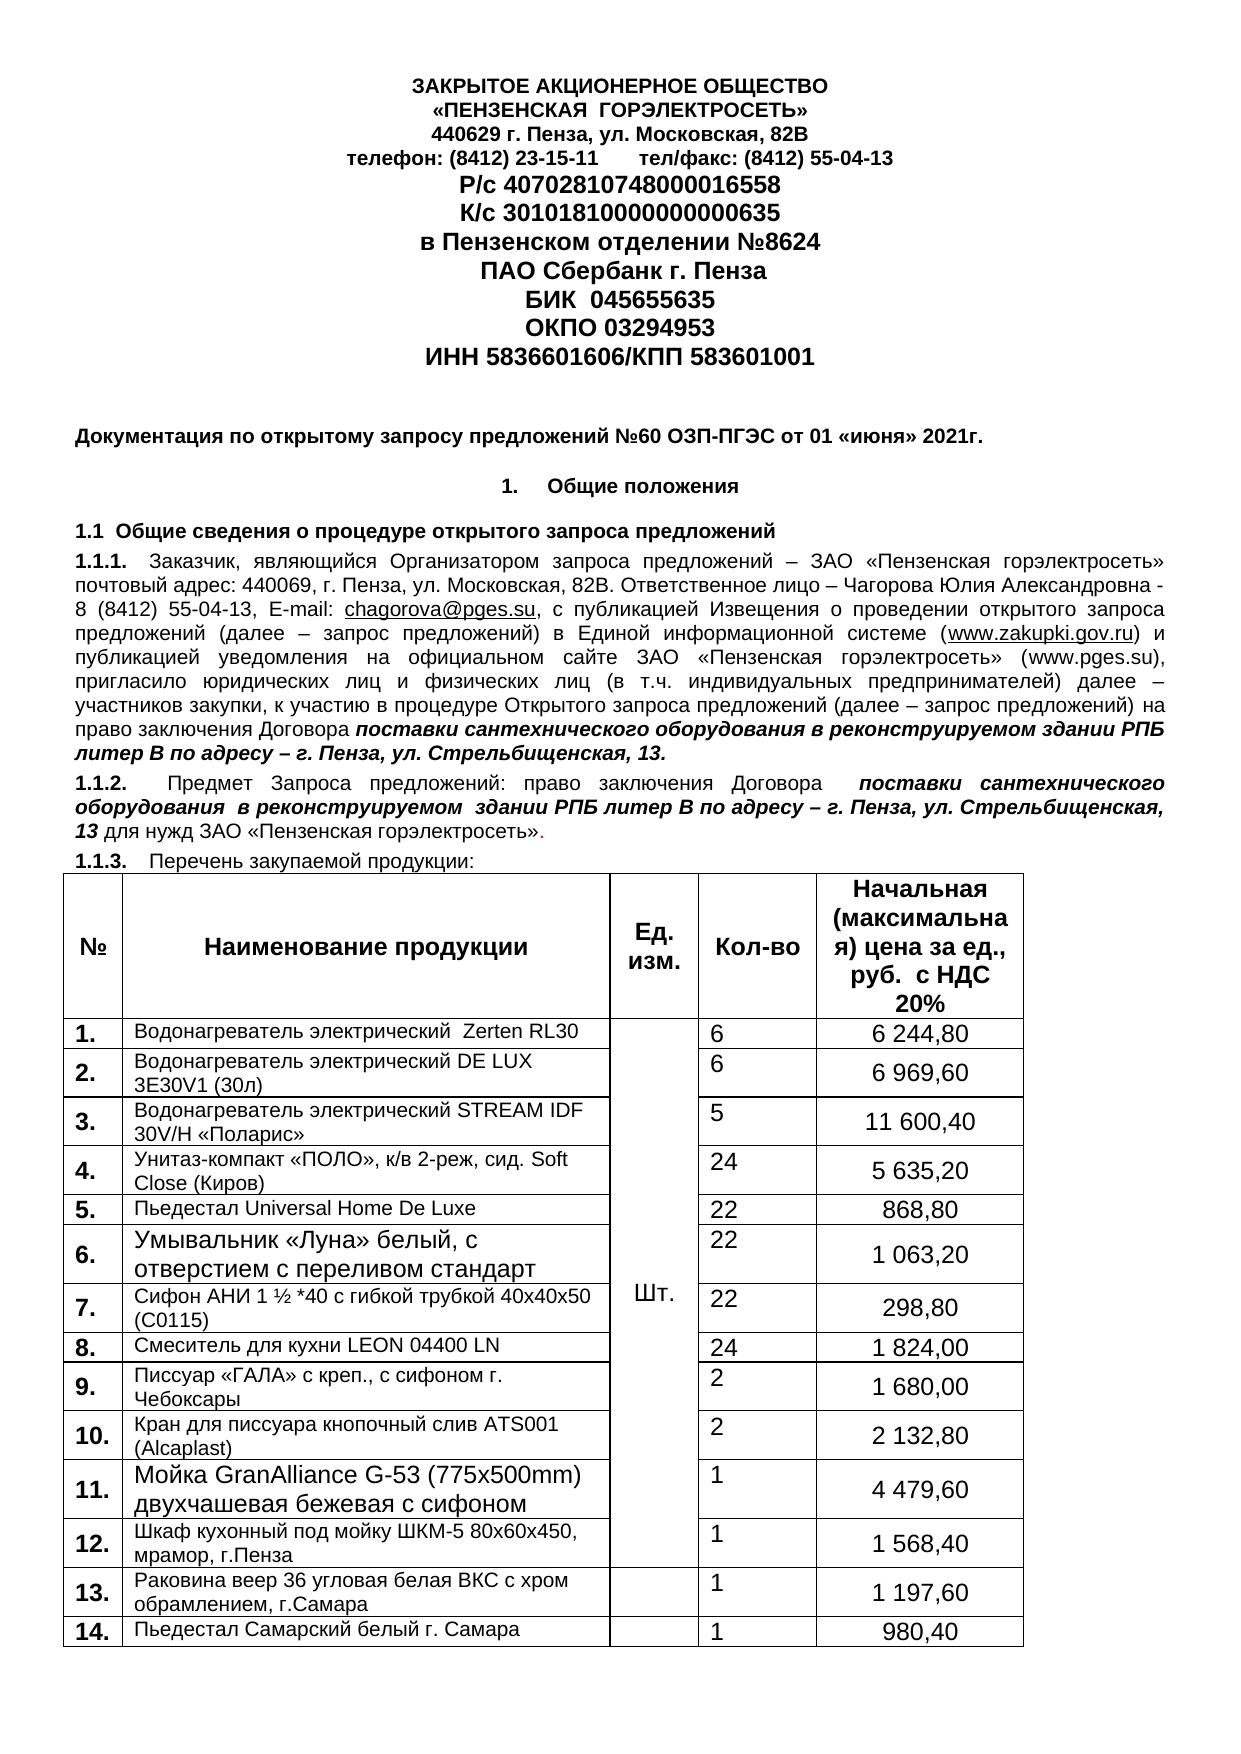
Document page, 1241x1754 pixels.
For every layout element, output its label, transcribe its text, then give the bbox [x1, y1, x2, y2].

table_cell [64, 1411, 122, 1459]
table_cell Смеситель для кухни LEON 04400 LN [123, 1333, 609, 1361]
title «ПЕНЗЕНСКАЯ ГОРЭЛЕКТРОСЕТЬ» [75, 98, 1165, 122]
text К/с 30101810000000000635 [75, 198, 1165, 227]
table_cell 868,80 [817, 1195, 1023, 1224]
table_cell 6 969,60 [817, 1049, 1023, 1096]
table_cell 1 197,60 [817, 1568, 1023, 1616]
table_cell 24 [699, 1333, 816, 1361]
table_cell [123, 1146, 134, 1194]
title ЗАКРЫТОЕ АКЦИОНЕРНОЕ ОБЩЕСТВО [75, 74, 1165, 98]
table_cell [64, 1019, 122, 1047]
table_cell [64, 1568, 122, 1616]
text Документация по открытому запросу предложений №60 ОЗП-ПГЭС от 01 «июня» 2021г. [75, 424, 1165, 448]
table_cell [64, 1363, 122, 1410]
table_header Кол-во [699, 874, 816, 1018]
table_cell 1 824,00 [817, 1333, 1023, 1361]
text ПАО Сбербанк г. Пенза [75, 256, 1165, 285]
title . Пенза, ул. Московская, 82В [75, 122, 1165, 146]
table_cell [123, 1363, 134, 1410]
table_cell Умывальник «Луна» белый, с отверстием с переливом стандарт [123, 1225, 609, 1283]
table_cell [64, 1225, 122, 1283]
table_cell 1 [699, 1617, 816, 1646]
table_cell [64, 1460, 122, 1518]
table_cell Мойка GranAlliance G-53 (775x500mm) двухчашевая бежевая с сифоном [123, 1460, 609, 1518]
table_header № [64, 874, 122, 1018]
table_cell 5 [699, 1098, 816, 1145]
table_cell 22 [699, 1195, 816, 1224]
table_cell 11 600,40 [817, 1098, 1023, 1145]
table_cell [64, 1617, 122, 1646]
title телефон: (8412) 23-15-11 тел/факс: (8412) 55-04-13 [75, 146, 1165, 170]
table_cell 2 132,80 [817, 1411, 1023, 1459]
table_cell 6 [699, 1019, 816, 1047]
table_cell Водонагреватель электрический Zerten RL30 [123, 1019, 609, 1047]
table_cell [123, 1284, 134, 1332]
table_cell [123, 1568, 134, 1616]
table_header Наименование продукции [123, 874, 609, 1018]
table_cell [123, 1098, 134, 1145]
table_cell Писсуар «ГАЛА» с креп., с сифоном г. Чебоксары [241, 1363, 609, 1410]
table_cell Пьедестал Самарский белый г. Самара [123, 1617, 609, 1646]
list Предмет Запроса предложений: право заключения Договора поставки сантехнического оборудования в реконструируемом здании РПБ литер В по адресу – г. Пенза, ул. Стрельбищенская, 13 для нужд ЗАО «Пензенская горэлектросеть». [75, 771, 1165, 843]
table_cell 22 [699, 1284, 816, 1332]
table_cell 980,40 [817, 1617, 1023, 1646]
table_cell 22 [699, 1225, 816, 1283]
table_cell 1 [699, 1568, 816, 1616]
table_cell Водонагреватель электрический STREAM IDF 30V/H «Поларис» [305, 1098, 609, 1145]
table_cell 2 [699, 1363, 816, 1410]
table_cell 1 568,40 [817, 1519, 1023, 1567]
table_cell Шкаф кухонный под мойку ШКМ-5 80х60х450, мрамор, г.Пенза [293, 1519, 609, 1567]
table_cell Водонагреватель электрический DE LUX 3E30V1 (30л) [123, 1049, 609, 1096]
table_cell [611, 1568, 698, 1616]
table_cell 1 680,00 [817, 1363, 1023, 1410]
table_cell Раковина веер 36 угловая белая ВКС с хром обрамлением, г.Самара [368, 1568, 609, 1616]
table_cell 5 635,20 [817, 1146, 1023, 1194]
table_cell Унитаз-компакт «ПОЛО», к/в 2-реж, сид. Soft Close (Киров) [265, 1146, 609, 1194]
table_cell 2 [699, 1411, 816, 1459]
table_cell [64, 1098, 122, 1145]
table_cell [611, 1617, 698, 1646]
table_cell Сифон АНИ 1 ½ *40 с гибкой трубкой 40х40х50 (С0115) [209, 1284, 609, 1332]
table_cell 1 063,20 [817, 1225, 1023, 1283]
table_cell 6 244,80 [817, 1019, 1023, 1047]
table_cell [64, 1146, 122, 1194]
table_cell 4 479,60 [817, 1460, 1023, 1518]
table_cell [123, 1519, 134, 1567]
table_cell [64, 1284, 122, 1332]
text Р/с 40702810748000016558 [75, 170, 1165, 198]
table_cell 24 [699, 1146, 816, 1194]
table_cell Кран для писсуара кнопочный слив ATS001 (Alcaplast) [232, 1411, 609, 1459]
table_cell [64, 1333, 122, 1361]
table_cell 298,80 [817, 1284, 1023, 1332]
table_cell [64, 1195, 122, 1224]
table_header Ед. изм. [611, 874, 698, 1018]
text БИК 045655635 [75, 285, 1165, 313]
subtitle 1. Общие положения [75, 474, 1165, 498]
table_cell 6 [699, 1049, 816, 1096]
table_cell 1 [699, 1519, 816, 1567]
table_cell Шт. [611, 1019, 698, 1567]
table_cell [64, 1519, 122, 1567]
table_cell [64, 1049, 122, 1096]
subtitle 1.1 Общие сведения о процедуре открытого запроса предложений [75, 519, 1165, 543]
list Заказчик, являющийся Организатором запроса предложений – ЗАО «Пензенская горэлектросеть» почтовый адрес: 440069, г. Пенза, ул. Московская, 82В. Ответственное лицо – Чагорова Юлия Александровна - 8 (8412) 55-04-13, E-mail: chagorova@pges.su, с публикацией Извещения о проведении открытого запроса предложений (далее – запрос предложений) в Единой информационной системе (www.zakupki.gov.ru) и публикацией уведомления на официальном сайте ЗАО «Пензенская горэлектросеть» (www.pges.su), пригласило юридических лиц и физических лиц (в т.ч. индивидуальных предпринимателей) далее – участников закупки, к участию в процедуре Открытого запроса предложений (далее – запрос предложений) на право заключения Договора поставки сантехнического оборудования в реконструируемом здании РПБ литер В по адресу – г. Пенза, ул. Стрельбищенская, 13. [75, 549, 1165, 764]
table_cell 1 [699, 1460, 816, 1518]
text ОКПО 03294953 [75, 313, 1165, 342]
text ИНН 5836601606/КПП 583601001 [75, 342, 1165, 371]
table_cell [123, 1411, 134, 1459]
table_cell Пьедестал Universal Home De Luxe [123, 1195, 609, 1224]
list Перечень закупаемой продукции: [75, 849, 1165, 873]
text в Пензенском отделении №8624 [75, 227, 1165, 256]
table_header Начальная (максимальная) цена за ед., руб. с НДС 20% [817, 874, 1023, 1018]
